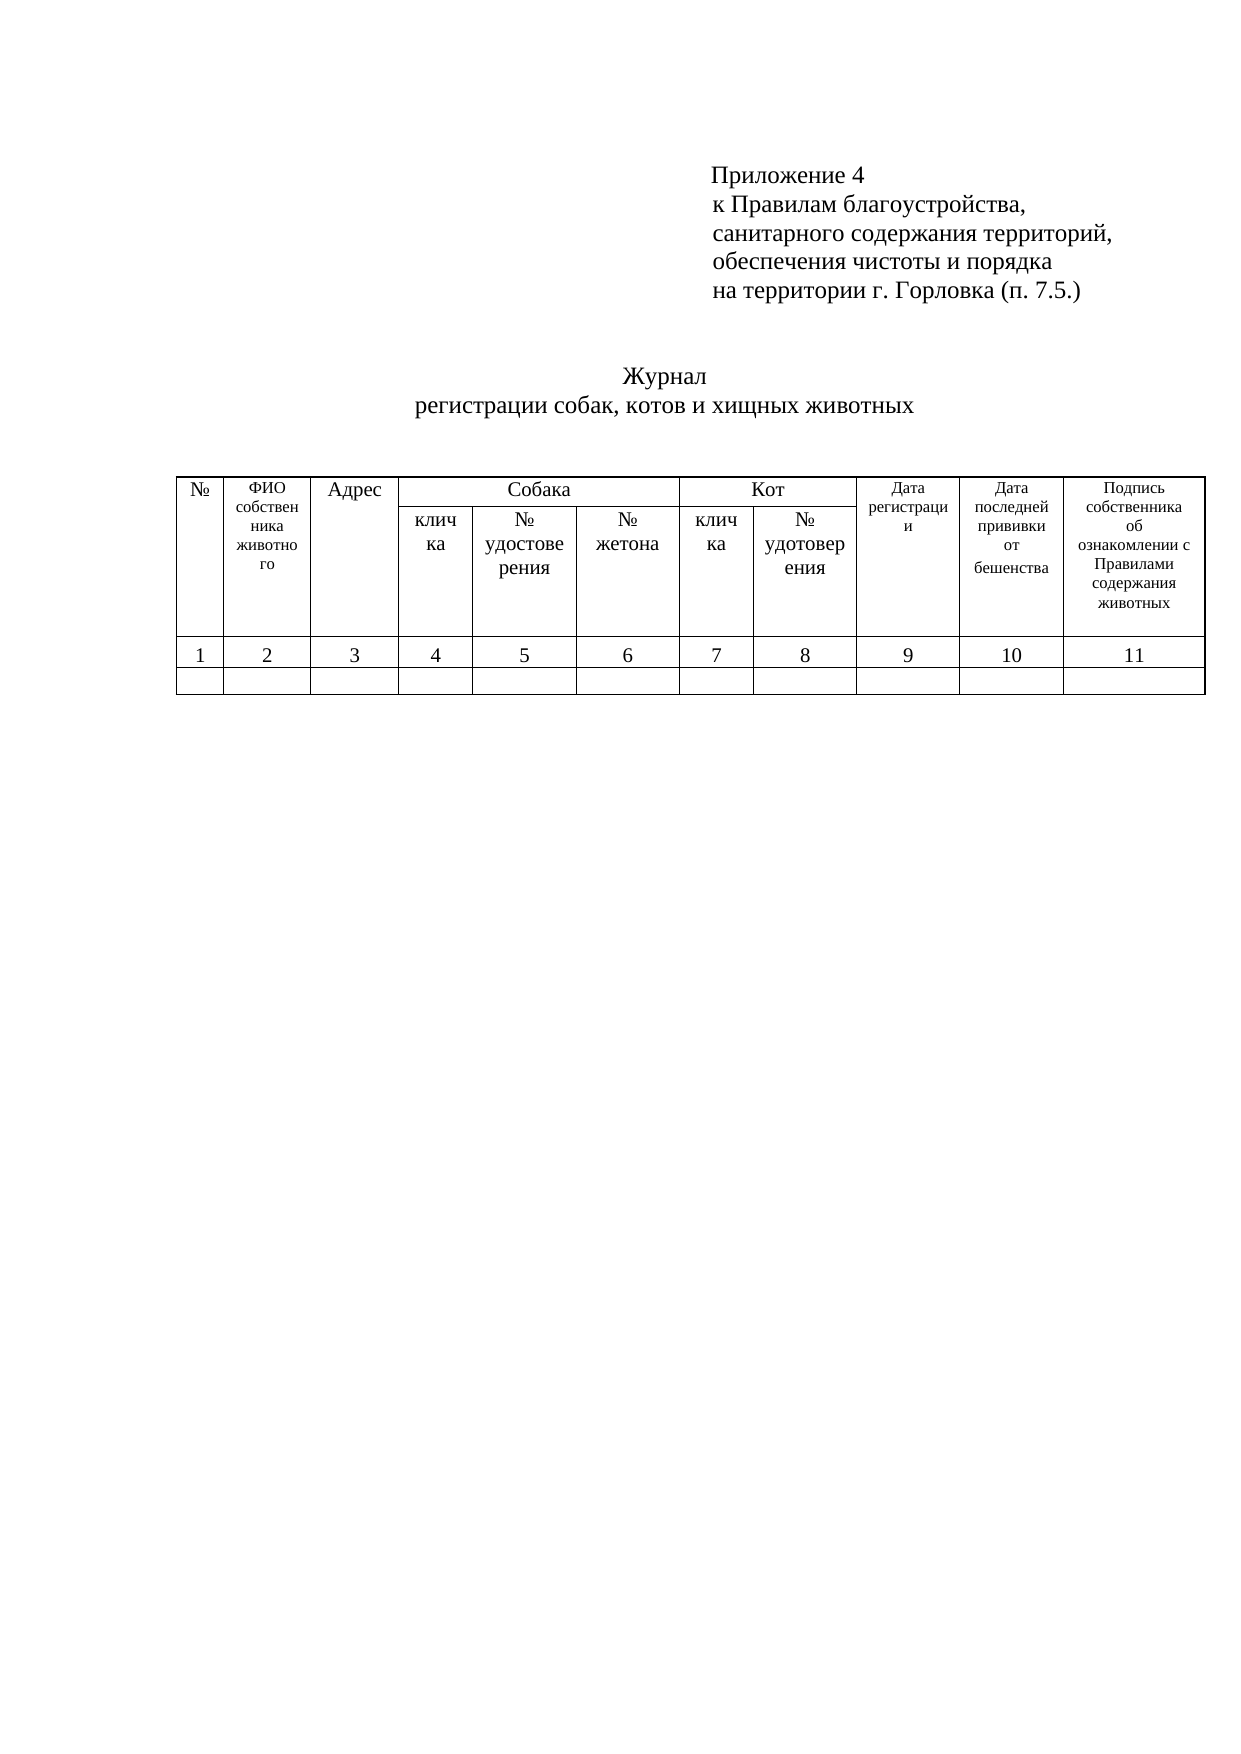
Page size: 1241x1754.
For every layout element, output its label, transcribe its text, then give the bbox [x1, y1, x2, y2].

table_cell [754, 668, 856, 693]
table_header ФИО собственника животного [224, 478, 310, 636]
table_header № [177, 478, 223, 636]
table_cell [857, 668, 959, 693]
table_cell № удостоверения [473, 507, 576, 636]
table_cell 5 [473, 637, 576, 667]
table_cell кличка [680, 507, 753, 636]
table_cell 10 [960, 637, 1063, 667]
table_cell [399, 668, 472, 693]
table_cell [473, 668, 576, 693]
table_cell 4 [399, 637, 472, 667]
text Журнал регистрации собак, котов и хищных животных [177, 361, 1152, 476]
table_header Собака [399, 478, 679, 506]
text Приложение 4 [177, 160, 1152, 189]
table_cell 2 [224, 637, 310, 667]
table_cell 3 [311, 637, 398, 667]
table_header Дата последней прививки от бешенства [960, 478, 1063, 636]
table_cell [311, 668, 398, 693]
table_cell 9 [857, 637, 959, 667]
table_cell 6 [577, 637, 679, 667]
table_cell № удотоверения [754, 507, 856, 636]
text к Правилам благоустройства, санитарного содержания территорий, обеспечения чистоты и порядка на территории г. Горловка (п. 7.5.) [177, 189, 1152, 304]
table_cell 7 [680, 637, 753, 667]
table_header Дата регистрации [857, 478, 959, 636]
table_cell 1 [177, 637, 223, 667]
table_cell № жетона [577, 507, 679, 636]
table_cell [577, 668, 679, 693]
table_cell [224, 668, 310, 693]
table_cell [177, 668, 223, 693]
table_cell [960, 668, 1063, 693]
table_cell 8 [754, 637, 856, 667]
table_header Кот [680, 478, 856, 506]
table_cell [1064, 668, 1204, 693]
table_header Подпись собственника об ознакомлении с Правилами содержания животных [1064, 478, 1204, 636]
table_cell кличка [399, 507, 472, 636]
table_cell [680, 668, 753, 693]
table_cell 11 [1064, 637, 1204, 667]
table_header Адрес [311, 478, 398, 636]
